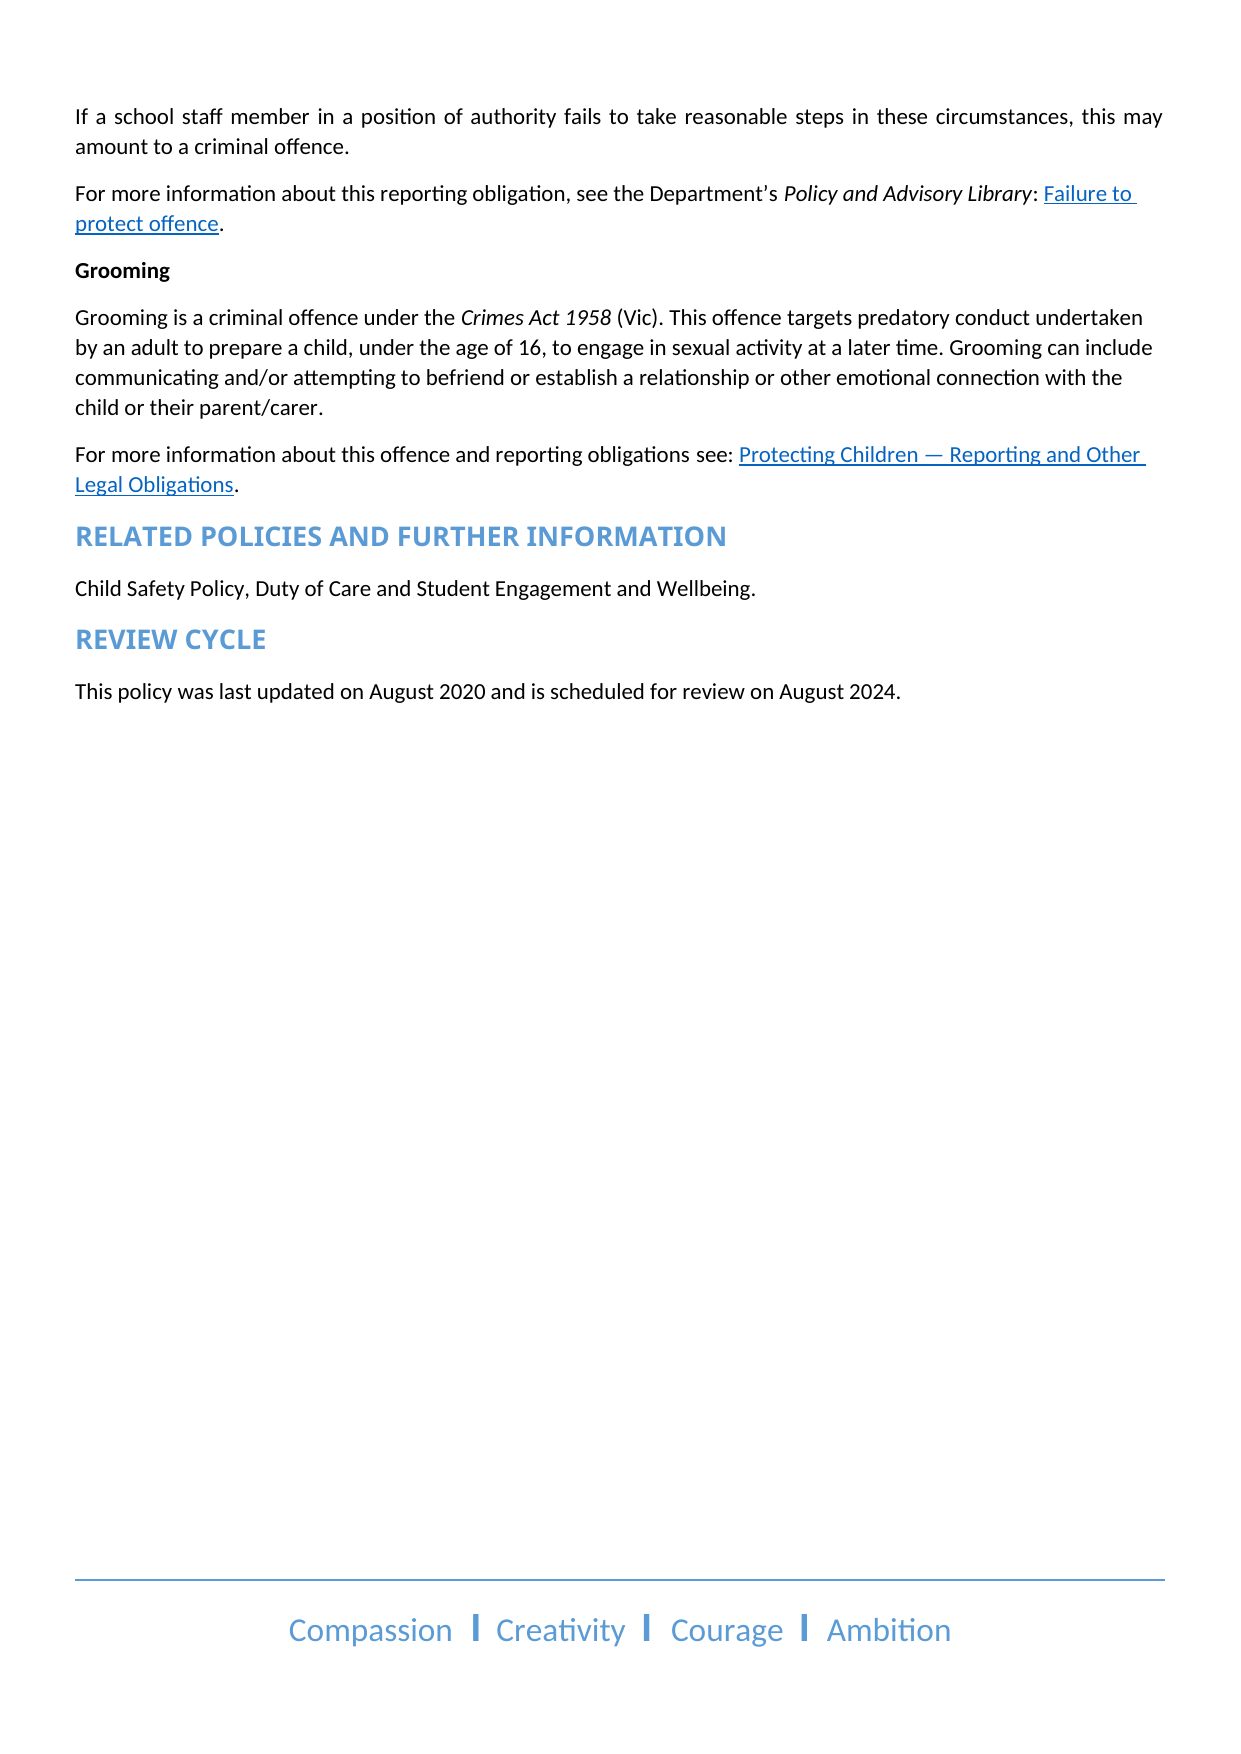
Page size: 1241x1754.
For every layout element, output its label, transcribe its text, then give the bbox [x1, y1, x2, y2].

text For more information about this offence and reporting obligations see: Protecting Children — Reporting and Other Legal Obligations. [75, 440, 1165, 498]
text Grooming [75, 256, 1165, 284]
text Child Safety Policy, Duty of Care and Student Engagement and Wellbeing. [75, 574, 1165, 602]
text For more information about this reporting obligation, see the Department’s Policy and Advisory Library: Failure to protect offence. [75, 179, 1165, 237]
text RELATED POLICIES AND FURTHER INFORMATION [75, 517, 1165, 554]
text Grooming is a criminal offence under the Crimes Act 1958 (Vic). This offence targets predatory conduct undertaken by an adult to prepare a child, under the age of 16, to engage in sexual activity at a later time. Grooming can include communicating and/or attempting to befriend or establish a relationship or other emotional connection with the child or their parent/carer. [75, 303, 1165, 421]
text This policy was last updated on August 2020 and is scheduled for review on August 2024. [75, 677, 1165, 705]
text If a school staff member in a position of authority fails to take reasonable steps in these circumstances, this may amount to a criminal offence. [75, 102, 1165, 160]
text Review Cycle [75, 621, 1165, 658]
